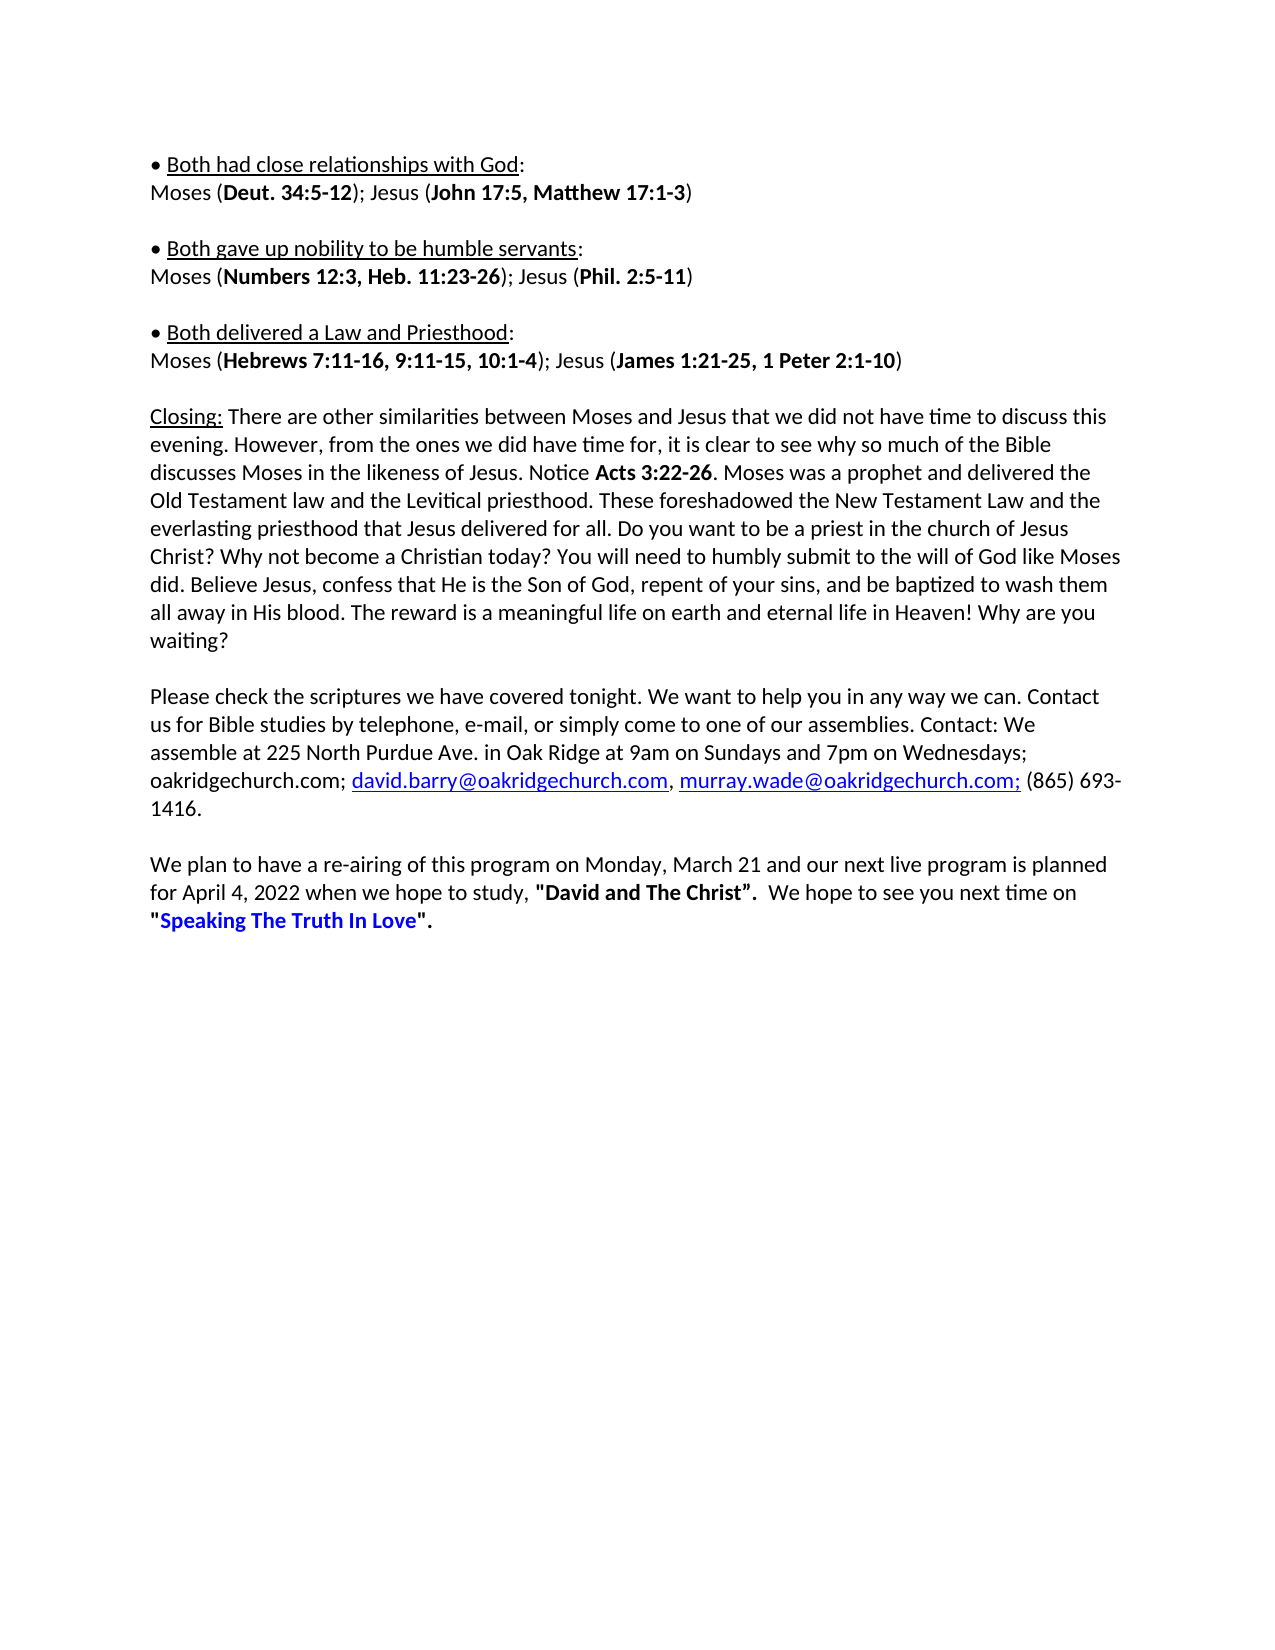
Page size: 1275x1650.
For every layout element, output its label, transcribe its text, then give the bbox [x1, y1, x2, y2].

text Closing: There are other similarities between Moses and Jesus that we did not have time to discuss this evening. However, from the ones we did have time for, it is clear to see why so much of the Bible discusses Moses in the likeness of Jesus. Notice Acts 3:22-26. Moses was a prophet and delivered the Old Testament law and the Levitical priesthood. These foreshadowed the New Testament Law and the everlasting priesthood that Jesus delivered for all. Do you want to be a priest in the church of Jesus Christ? Why not become a Christian today? You will need to humbly submit to the will of God like Moses did. Believe Jesus, confess that He is the Son of God, repent of your sins, and be baptized to wash them all away in His blood. The reward is a meaningful life on earth and eternal life in Heaven! Why are you waiting? [150, 402, 1125, 654]
text Moses (Deut. 34:5-12); Jesus (John 17:5, Matthew 17:1-3) [150, 178, 1125, 206]
text Please check the scriptures we have covered tonight. We want to help you in any way we can. Contact us for Bible studies by telephone, e-mail, or simply come to one of our assemblies. Contact: We assemble at 225 North Purdue Ave. in Oak Ridge at 9am on Sundays and 7pm on Wednesdays; oakridgechurch.com; david.barry@oakridgechurch.com, murray.wade@oakridgechurch.com; (865) 693-1416. [150, 682, 1125, 822]
text We plan to have a re-airing of this program on Monday, March 21 and our next live program is planned for April 4, 2022 when we hope to study, "David and The Christ”. We hope to see you next time on "Speaking The Truth In Love". [150, 851, 1125, 934]
text • Both delivered a Law and Priesthood: [150, 318, 1125, 346]
text Moses (Numbers 12:3, Heb. 11:23-26); Jesus (Phil. 2:5-11) [150, 262, 1125, 290]
text Moses (Hebrews 7:11-16, 9:11-15, 10:1-4); Jesus (James 1:21-25, 1 Peter 2:1-10) [150, 346, 1125, 374]
text • Both gave up nobility to be humble servants: [150, 234, 1125, 262]
text • Both had close relationships with God: [150, 150, 1125, 178]
